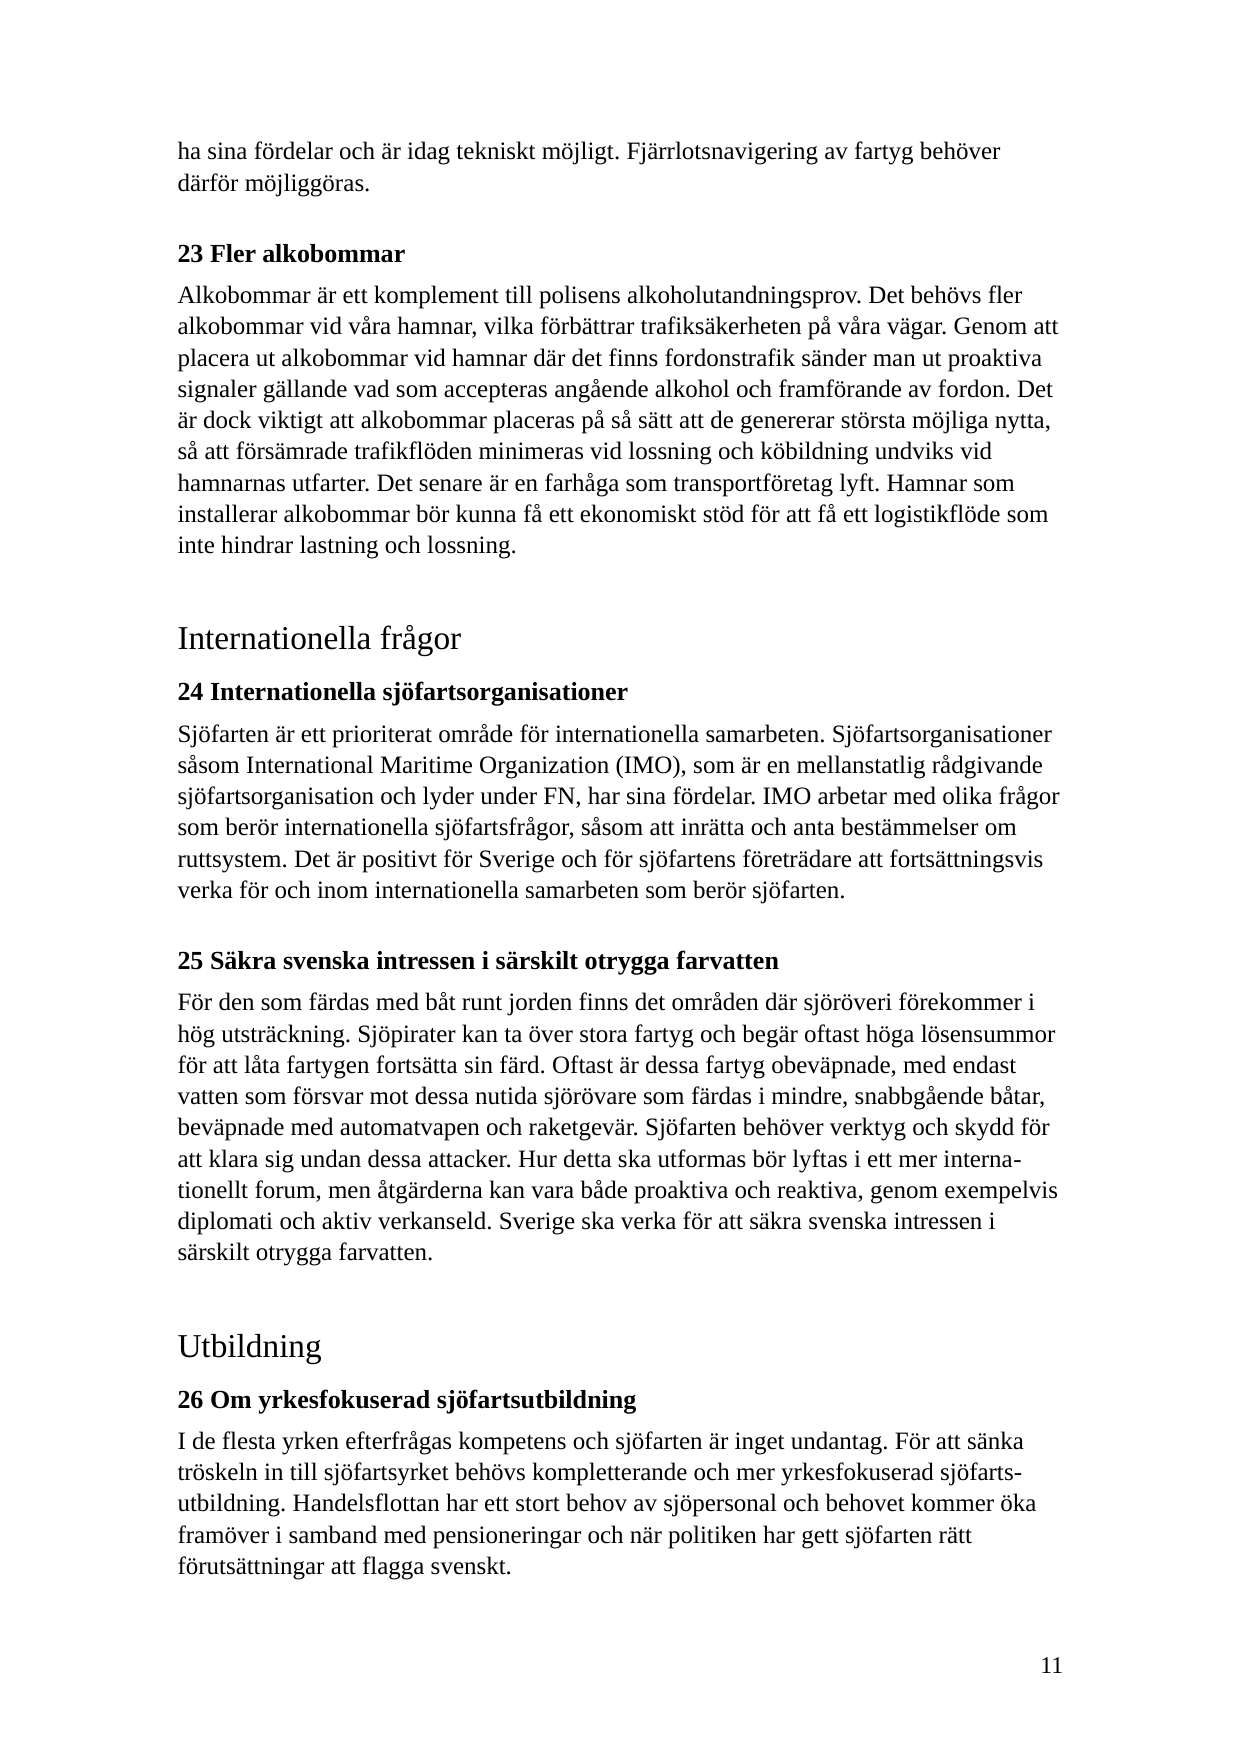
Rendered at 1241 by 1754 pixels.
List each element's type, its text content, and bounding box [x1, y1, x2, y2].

text I de flesta yrken efterfrågas kompetens och sjöfarten är inget undantag. För att sänka tröskeln in till sjöfartsyrket behövs kompletterande och mer yrkesfokuserad sjöfartsutbildning. Handelsflottan har ett stort behov av sjöpersonal och behovet kommer öka framöver i samband med pensioneringar och när politiken har gett sjöfarten rätt förutsättningar att flagga svenskt. [177, 1423, 1063, 1580]
text Internationella sjöfartsorganisationer [177, 672, 1063, 708]
text Sjöfarten är ett prioriterat område för internationella samarbeten. Sjöfartsorganisationer såsom International Maritime Organization (IMO), som är en mellanstatlig rådgivande sjöfartsorganisation och lyder under FN, har sina fördelar. IMO arbetar med olika frågor som berör internationella sjöfartsfrågor, såsom att inrätta och anta bestämmelser om ruttsystem. Det är positivt för Sverige och för sjöfartens företrädare att fortsättningsvis verka för och inom internationella samarbeten som berör sjöfarten. [177, 716, 1063, 904]
text För den som färdas med båt runt jorden finns det områden där sjöröveri förekommer i hög utsträckning. Sjöpirater kan ta över stora fartyg och begär oftast höga lösensummor för att låta fartygen fortsätta sin färd. Oftast är dessa fartyg obeväpnade, med endast vatten som försvar mot dessa nutida sjörövare som färdas i mindre, snabbgående båtar, beväpnade med automatvapen och raketgevär. Sjöfarten behöver verktyg och skydd för att klara sig undan dessa attacker. Hur detta ska utformas bör lyftas i ett mer internationellt forum, men åtgärderna kan vara både proaktiva och reaktiva, genom exempelvis diplomati och aktiv verkanseld. Sverige ska verka för att säkra svenska intressen i särskilt otrygga farvatten. [177, 985, 1063, 1266]
text Fler alkobommar [177, 234, 1063, 269]
subtitle Internationella frågor [177, 621, 1063, 657]
text Säkra svenska intressen i särskilt otrygga farvatten [177, 941, 1063, 977]
text Alkobommar är ett komplement till polisens alkoholutandningsprov. Det behövs fler alkobommar vid våra hamnar, vilka förbättrar trafiksäkerheten på våra vägar. Genom att placera ut alkobommar vid hamnar där det finns fordonstrafik sänder man ut proaktiva signaler gällande vad som accepteras angående alkohol och framförande av fordon. Det är dock viktigt att alkobommar placeras på så sätt att de genererar största möjliga nytta, så att försämrade trafikflöden minimeras vid lossning och köbildning undviks vid hamnarnas utfarter. Det senare är en farhåga som transportföretag lyft. Hamnar som installerar alkobommar bör kunna få ett ekonomiskt stöd för att få ett logistikflöde som inte hindrar lastning och lossning. [177, 278, 1063, 559]
subtitle Utbildning [177, 1329, 1063, 1364]
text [177, 134, 1063, 196]
text Om yrkesfokuserad sjöfartsutbildning [177, 1380, 1063, 1415]
